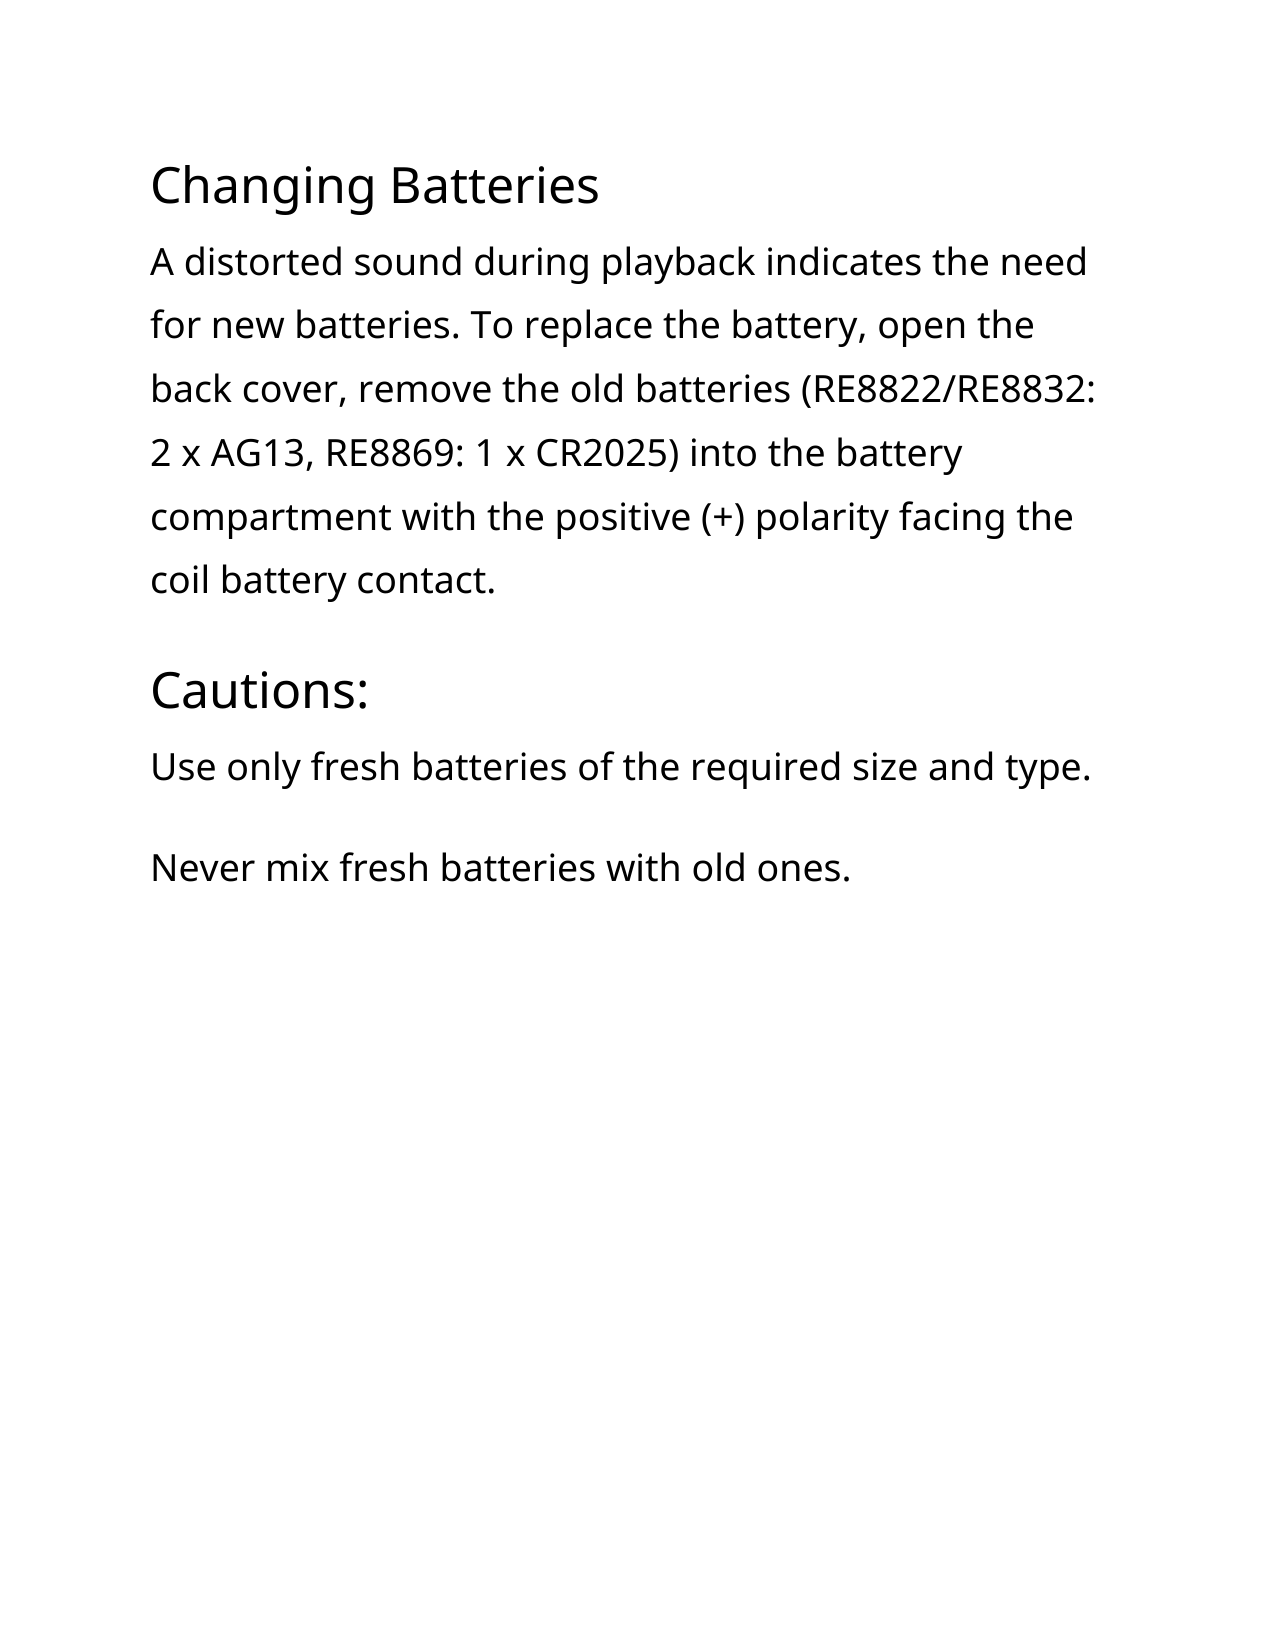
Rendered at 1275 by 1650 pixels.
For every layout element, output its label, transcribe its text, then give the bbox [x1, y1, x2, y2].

text A distorted sound during playback indicates the need for new batteries. To replace the battery, open the back cover, remove the old batteries (RE8822/RE8832: 2 x AG13, RE8869: 1 x CR2025) into the battery compartment with the positive (+) polarity facing the coil battery contact. [150, 235, 1125, 605]
subtitle Cautions: [150, 655, 1125, 723]
text Never mix fresh batteries with old ones. [150, 841, 1125, 892]
subtitle Changing Batteries [150, 150, 1125, 218]
text Use only fresh batteries of the required size and type. [150, 740, 1125, 791]
